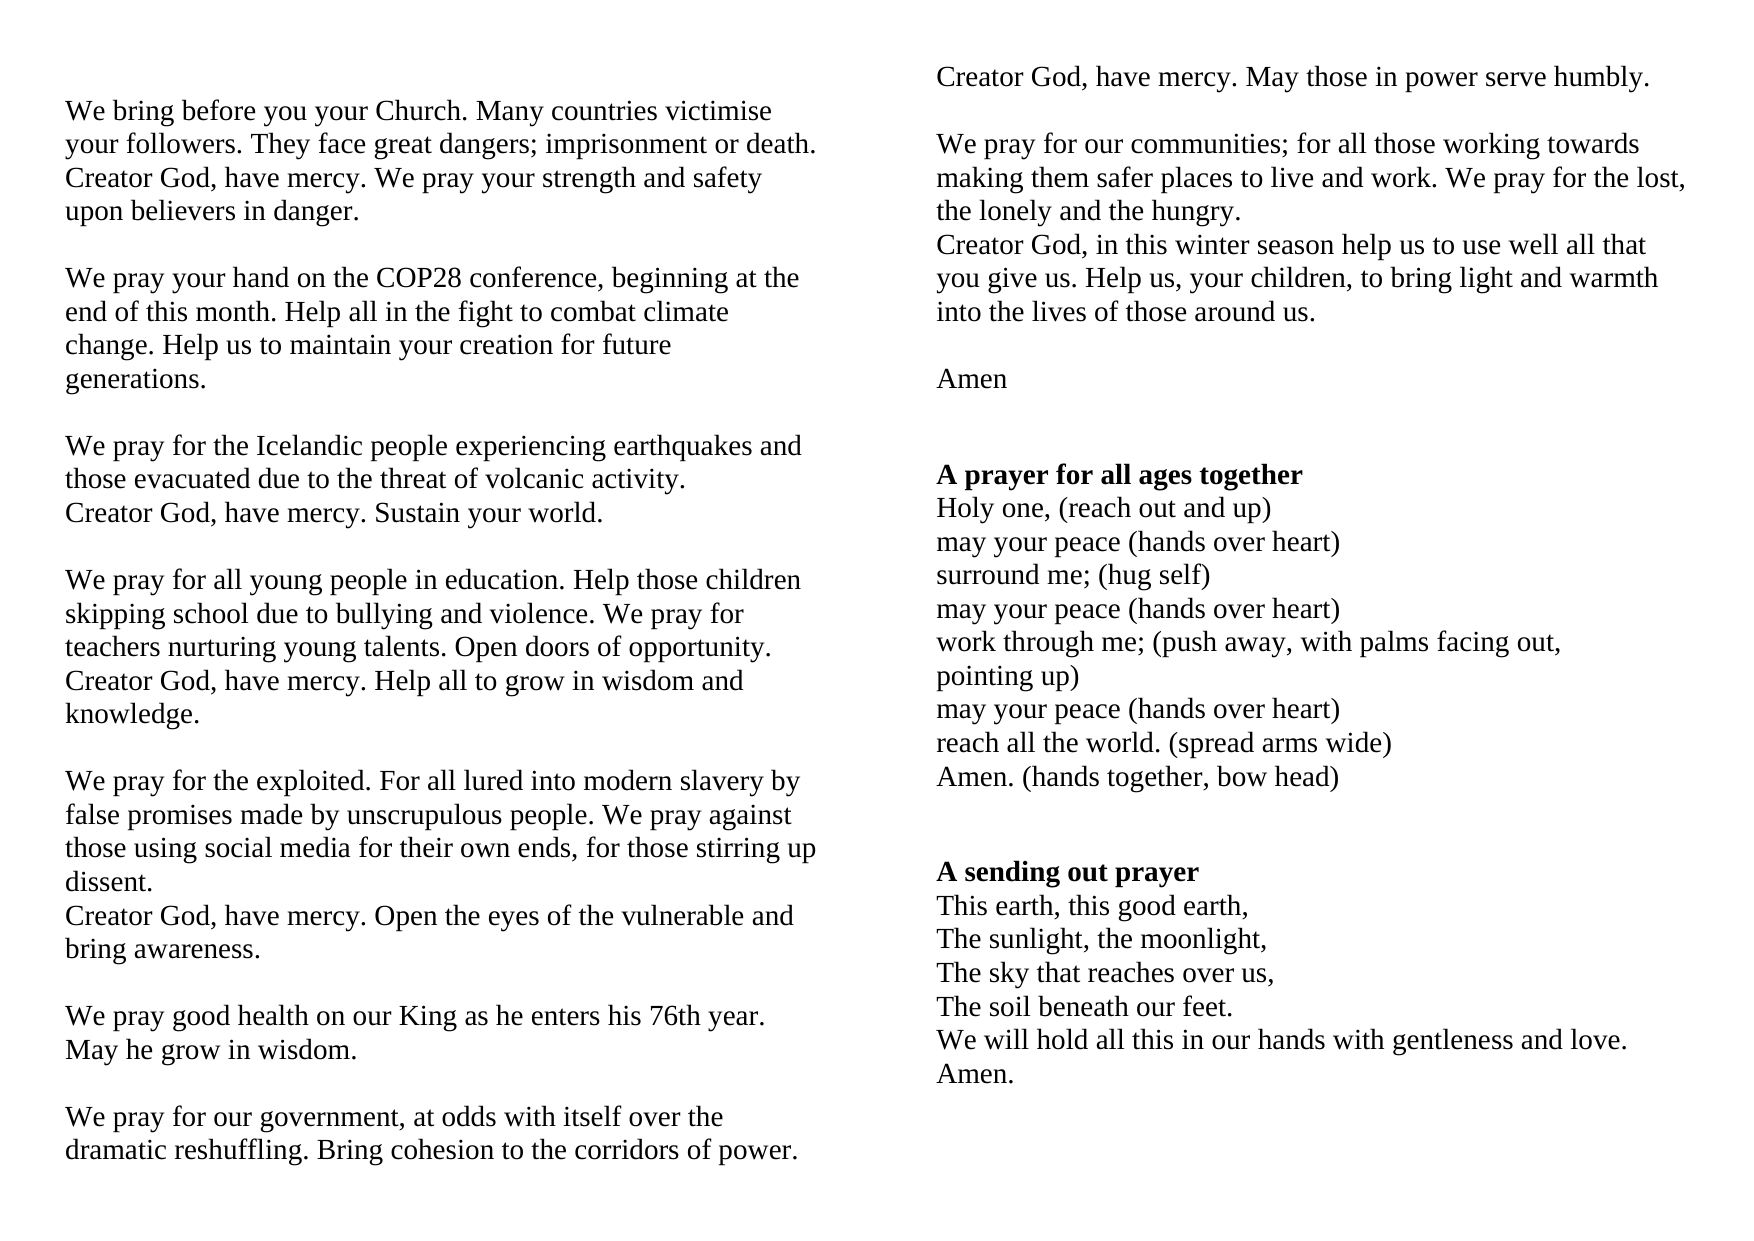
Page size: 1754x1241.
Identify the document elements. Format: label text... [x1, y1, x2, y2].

text We will hold all this in our hands with gentleness and love. [936, 1022, 1689, 1056]
text Creator God, have mercy. Open the eyes of the vulnerable and bring awareness. [65, 898, 818, 965]
text We pray your hand on the COP28 conference, beginning at the end of this month. Help all in the fight to combat climate change. Help us to maintain your creation for future generations. [65, 260, 818, 394]
text may your peace (hands over heart) [936, 591, 1689, 624]
text We pray for the Icelandic people experiencing earthquakes and those evacuated due to the threat of volcanic activity. [65, 428, 818, 495]
text We pray good health on our King as he enters his 76th year. May he grow in wisdom. [65, 998, 818, 1065]
text reach all the world. (spread arms wide) [936, 725, 1689, 759]
text Holy one, (reach out and up) [936, 490, 1689, 524]
text Amen. (hands together, bow head) [936, 759, 1689, 792]
text work through me; (push away, with palms facing out, [936, 624, 1689, 658]
text This earth, this good earth, [936, 888, 1689, 922]
text The sunlight, the moonlight, [936, 922, 1689, 955]
text Amen. [936, 1056, 1689, 1089]
text We pray for the exploited. For all lured into modern slavery by false promises made by unscrupulous people. We pray against those using social media for their own ends, for those stirring up dissent. [65, 763, 818, 898]
text We bring before you your Church. Many countries victimise your followers. They face great dangers; imprisonment or death. [65, 93, 818, 160]
text The sky that reaches over us, [936, 955, 1689, 989]
text We pray for our government, at odds with itself over the dramatic reshuffling. Bring cohesion to the corridors of power. [65, 1099, 818, 1166]
text A sending out prayer [936, 854, 1689, 888]
text Creator God, have mercy. Sustain your world. [65, 495, 818, 529]
text Creator God, have mercy. Help all to grow in wisdom and knowledge. [65, 663, 818, 730]
text surround me; (hug self) [936, 557, 1689, 591]
text may your peace (hands over heart) [936, 692, 1689, 725]
text We pray for all young people in education. Help those children skipping school due to bullying and violence. We pray for teachers nurturing young talents. Open doors of opportunity. [65, 562, 818, 663]
text may your peace (hands over heart) [936, 524, 1689, 557]
text Creator God, have mercy. May those in power serve humbly. [936, 59, 1689, 93]
text pointing up) [936, 658, 1689, 692]
text A prayer for all ages together [936, 457, 1689, 490]
text The soil beneath our feet. [936, 989, 1689, 1022]
text Creator God, in this winter season help us to use well all that you give us. Help us, your children, to bring light and warmth into the lives of those around us. [936, 227, 1689, 327]
text We pray for our communities; for all those working towards making them safer places to live and work. We pray for the lost, the lonely and the hungry. [936, 126, 1689, 227]
text Creator God, have mercy. We pray your strength and safety upon believers in danger. [65, 160, 818, 227]
text Amen [936, 361, 1689, 394]
